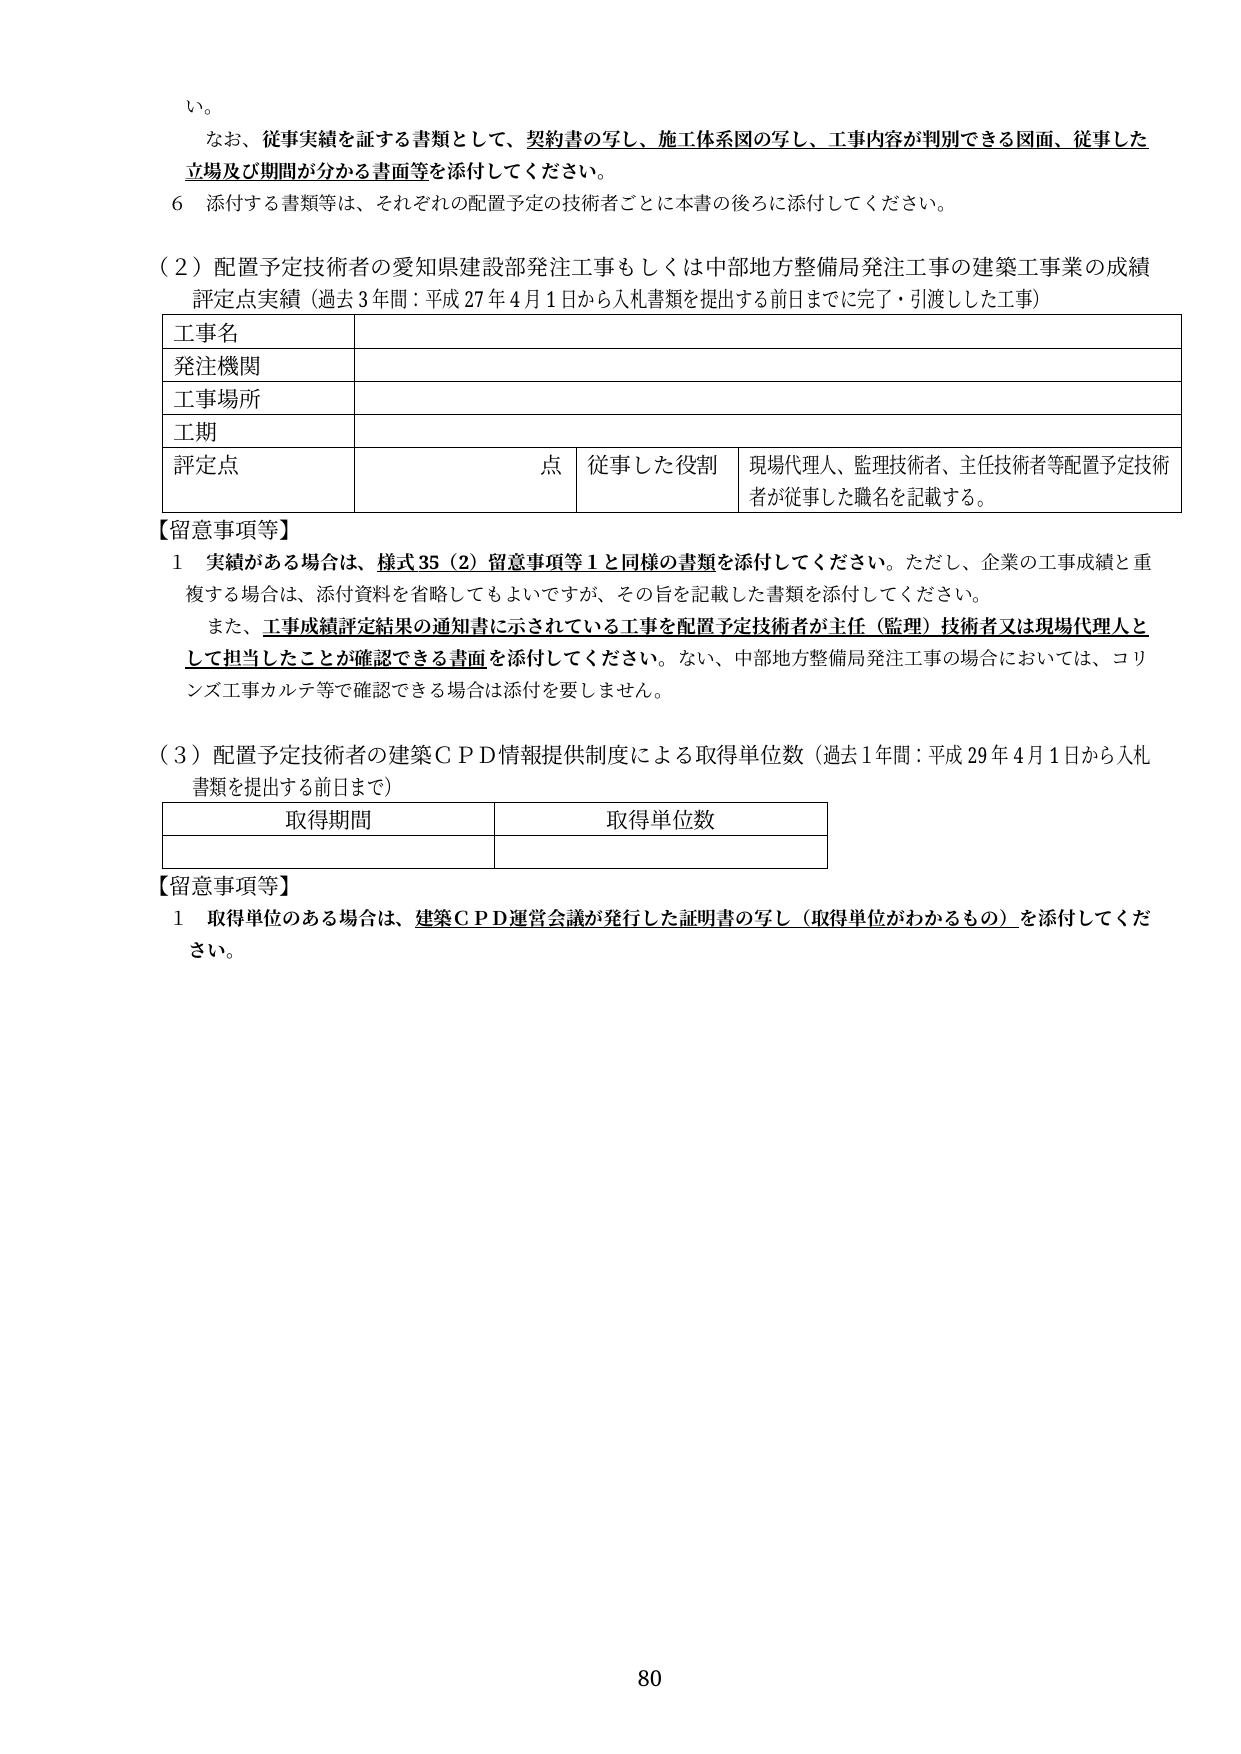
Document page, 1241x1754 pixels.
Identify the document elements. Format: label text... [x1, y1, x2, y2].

table_cell 従事した役割 [577, 448, 738, 512]
text １ 取得単位のある場合は、建築ＣＰＤ運営会議が発行した証明書の写し（取得単位がわかるもの）を添付してください。 [169, 901, 1152, 965]
text 【留意事項等】 [148, 513, 1152, 545]
text 【留意事項等】 [148, 869, 1152, 901]
table_header 取得期間 [163, 803, 494, 835]
table_cell [355, 382, 1181, 414]
table_header [355, 315, 1181, 347]
table_cell 発注機関 [163, 349, 354, 381]
table_cell 点 [355, 448, 576, 512]
text また、工事成績評定結果の通知書に示されている工事を配置予定技術者が主任（監理）技術者又は現場代理人として担当したことが確認できる書面を添付してください。ない、中部地方整備局発注工事の場合においては、コリンズ工事カルテ等で確認できる場合は添付を要しません。 [168, 609, 1152, 706]
text なお、従事実績を証する書類として、契約書の写し、施工体系図の写し、工事内容が判別できる図面、従事した立場及び期間が分かる書面等を添付してください。 [185, 122, 1152, 186]
table_cell 現場代理人、監理技術者、主任技術者等配置予定技術者が従事した職名を記載する。 [739, 448, 1181, 512]
text １ 実績がある場合は、様式35（2）留意事項等１と同様の書類を添付してください。ただし、企業の工事成績と重複する場合は、添付資料を省略してもよいですが、その旨を記載した書類を添付してください。 [168, 545, 1152, 609]
text ６ 添付する書類等は、それぞれの配置予定の技術者ごとに本書の後ろに添付してください。 [166, 186, 1152, 218]
table_cell 工事場所 [163, 382, 354, 414]
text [168, 90, 1152, 122]
table_cell [163, 836, 494, 868]
table_cell [355, 415, 1181, 447]
text （２）配置予定技術者の愛知県建設部発注工事もしくは中部地方整備局発注工事の建築工事業の成績評定点実績（過去3年間：平成27年4月1日から入札書類を提出する前日までに完了・引渡しした工事） [148, 250, 1152, 314]
table_cell [495, 836, 827, 868]
table_cell 評定点 [163, 448, 354, 512]
text （３）配置予定技術者の建築ＣＰＤ情報提供制度による取得単位数（過去１年間：平成29年4月1日から入札書類を提出する前日まで） [148, 738, 1152, 802]
table_cell [355, 349, 1181, 381]
table_cell 工期 [163, 415, 354, 447]
table_header 工事名 [163, 315, 354, 347]
table_header 取得単位数 [495, 803, 827, 835]
